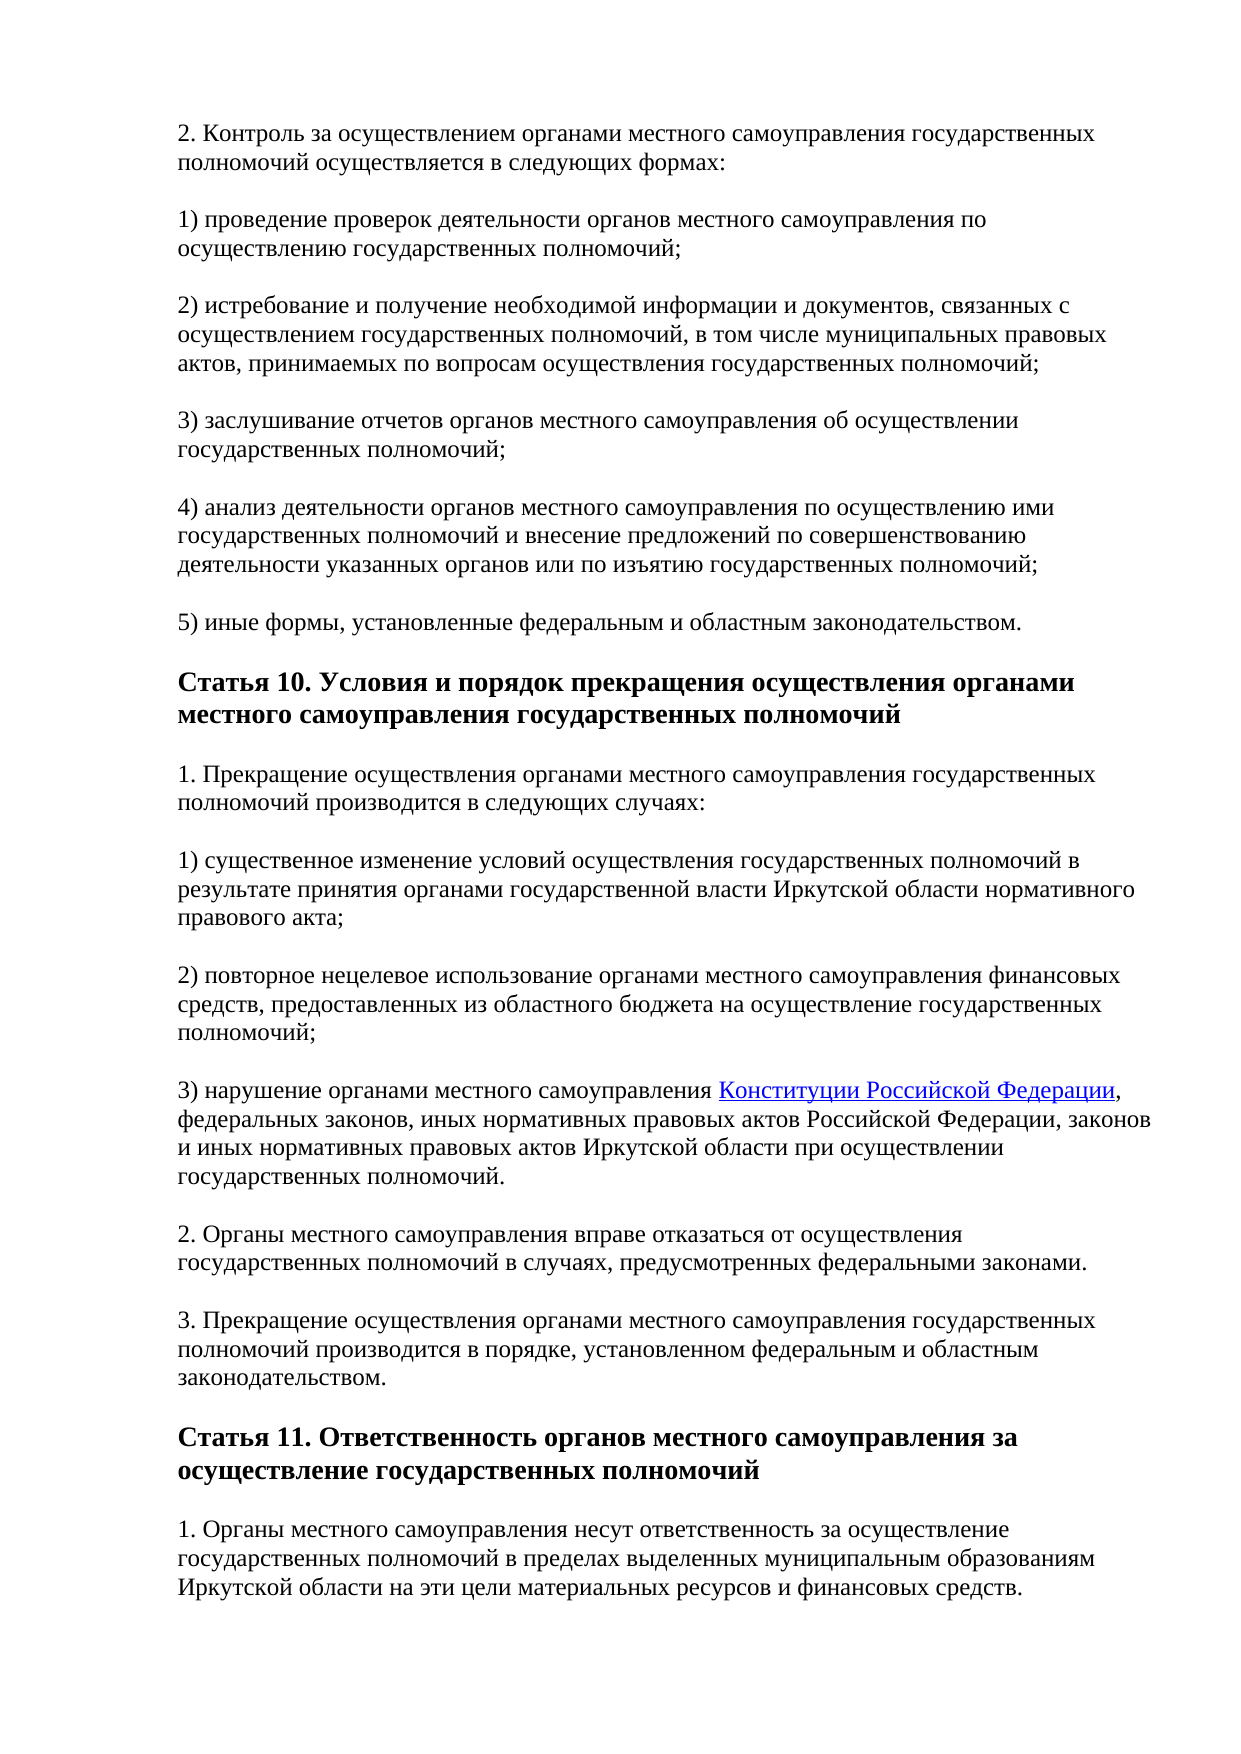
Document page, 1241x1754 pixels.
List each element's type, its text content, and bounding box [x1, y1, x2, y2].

text 1. Прекращение осуществления органами местного самоуправления государственных полномочий производится в следующих случаях: 1) существенное изменение условий осуществления государственных полномочий в результате принятия органами государственной власти Иркутской области нормативного правового акта; 2) повторное нецелевое использование органами местного самоуправления финансовых средств, предоставленных из областного бюджета на осуществление государственных полномочий; 3) нарушение органами местного самоуправления Конституции Российской Федерации, федеральных законов, иных нормативных правовых актов Российской Федерации, законов и иных нормативных правовых актов Иркутской области при осуществлении государственных полномочий. 2. Органы местного самоуправления вправе отказаться от осуществления государственных полномочий в случаях, предусмотренных федеральными законами. 3. Прекращение осуществления органами местного самоуправления государственных полномочий производится в порядке, установленном федеральным и областным законодательством. [177, 759, 1152, 1391]
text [177, 1514, 1152, 1629]
text Статья 10. Условия и порядок прекращения осуществления органами местного самоуправления государственных полномочий [177, 665, 1152, 729]
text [177, 118, 1152, 636]
text Статья 11. Ответственность органов местного самоуправления за осуществление государственных полномочий [177, 1420, 1152, 1485]
